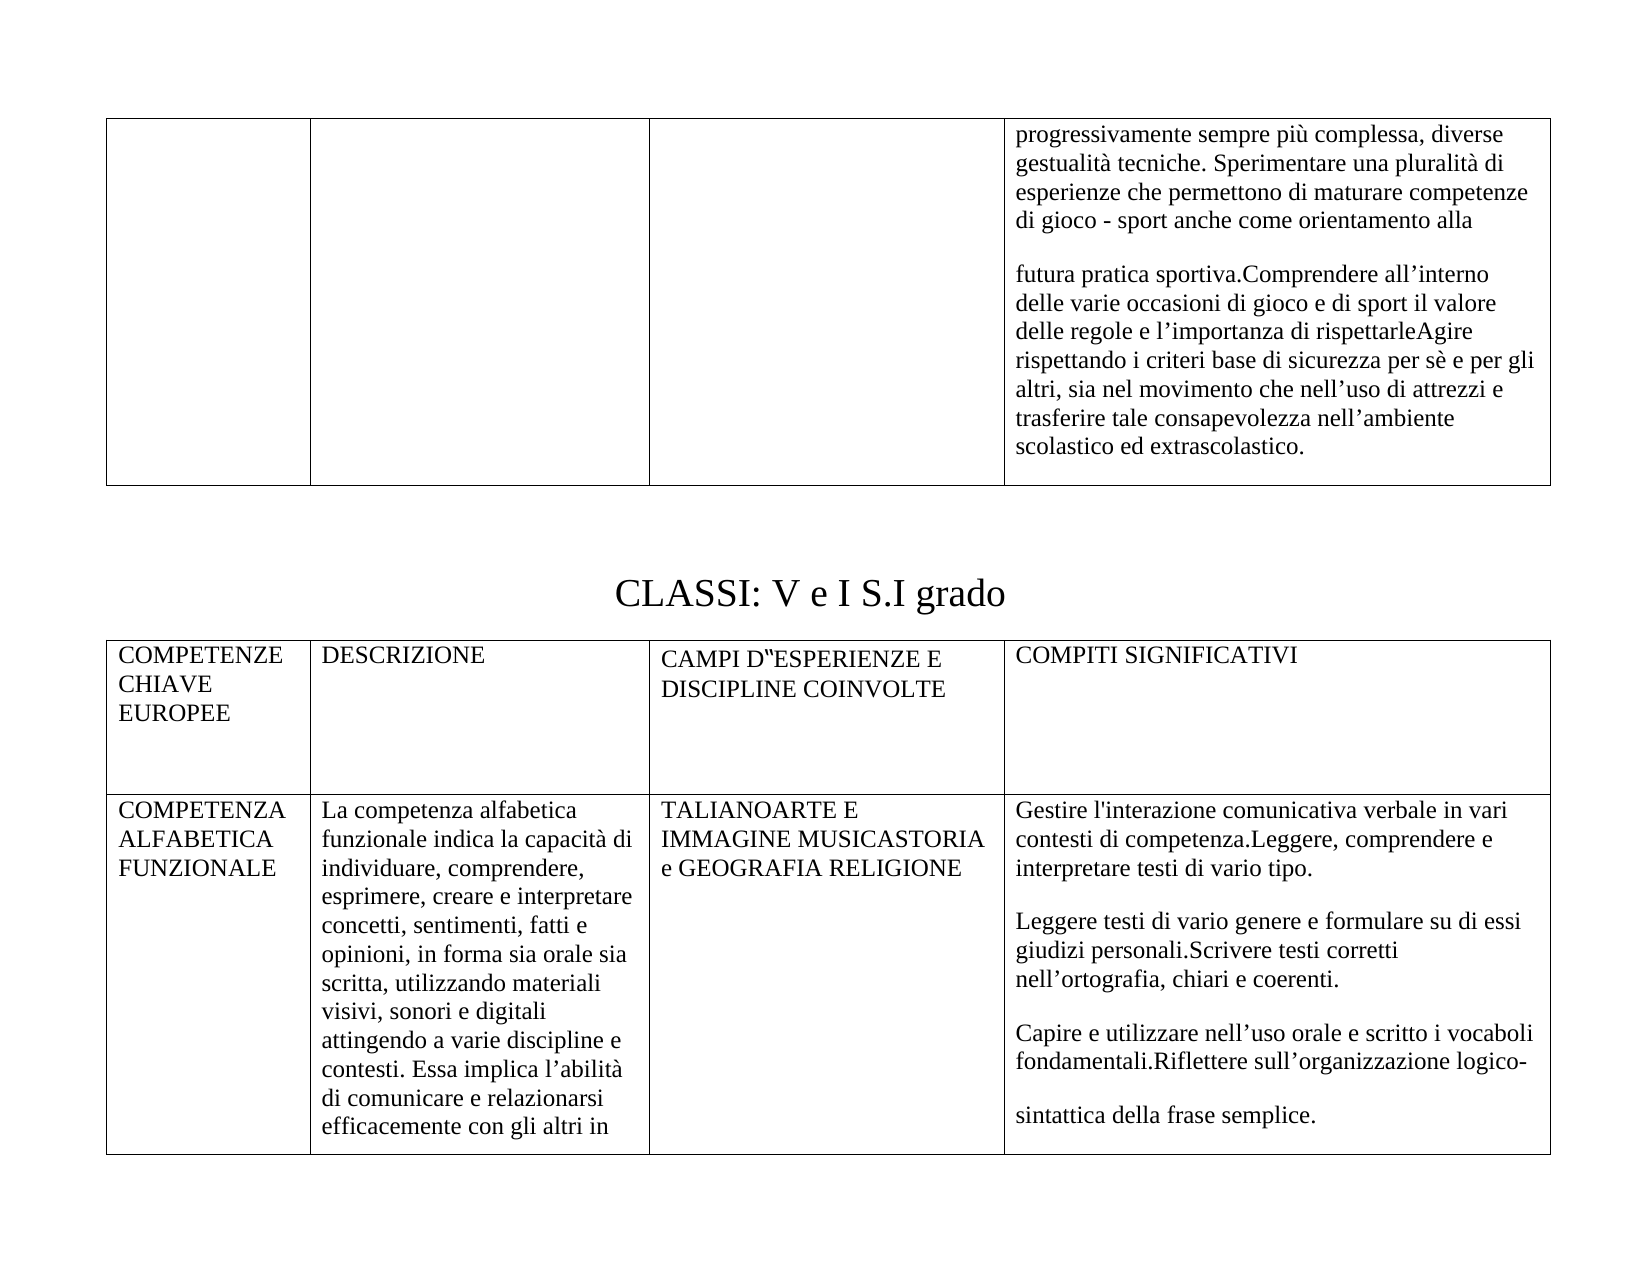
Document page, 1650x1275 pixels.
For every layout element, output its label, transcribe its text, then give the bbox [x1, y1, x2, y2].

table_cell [107, 119, 310, 485]
table_header DESCRIZIONE [311, 641, 649, 794]
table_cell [311, 119, 649, 485]
text CLASSI: V e I S.I grado [118, 569, 1502, 614]
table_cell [1005, 795, 1550, 1154]
table_header COMPITI SIGNIFICATIVI [1005, 641, 1550, 794]
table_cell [311, 795, 649, 1154]
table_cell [1005, 119, 1550, 485]
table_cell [107, 795, 310, 1154]
table_header COMPETENZE CHIAVE EUROPEE [107, 641, 310, 794]
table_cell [650, 119, 1004, 485]
table_header CAMPI D‟ESPERIENZE E DISCIPLINE COINVOLTE [650, 641, 1004, 794]
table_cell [650, 795, 1004, 1154]
